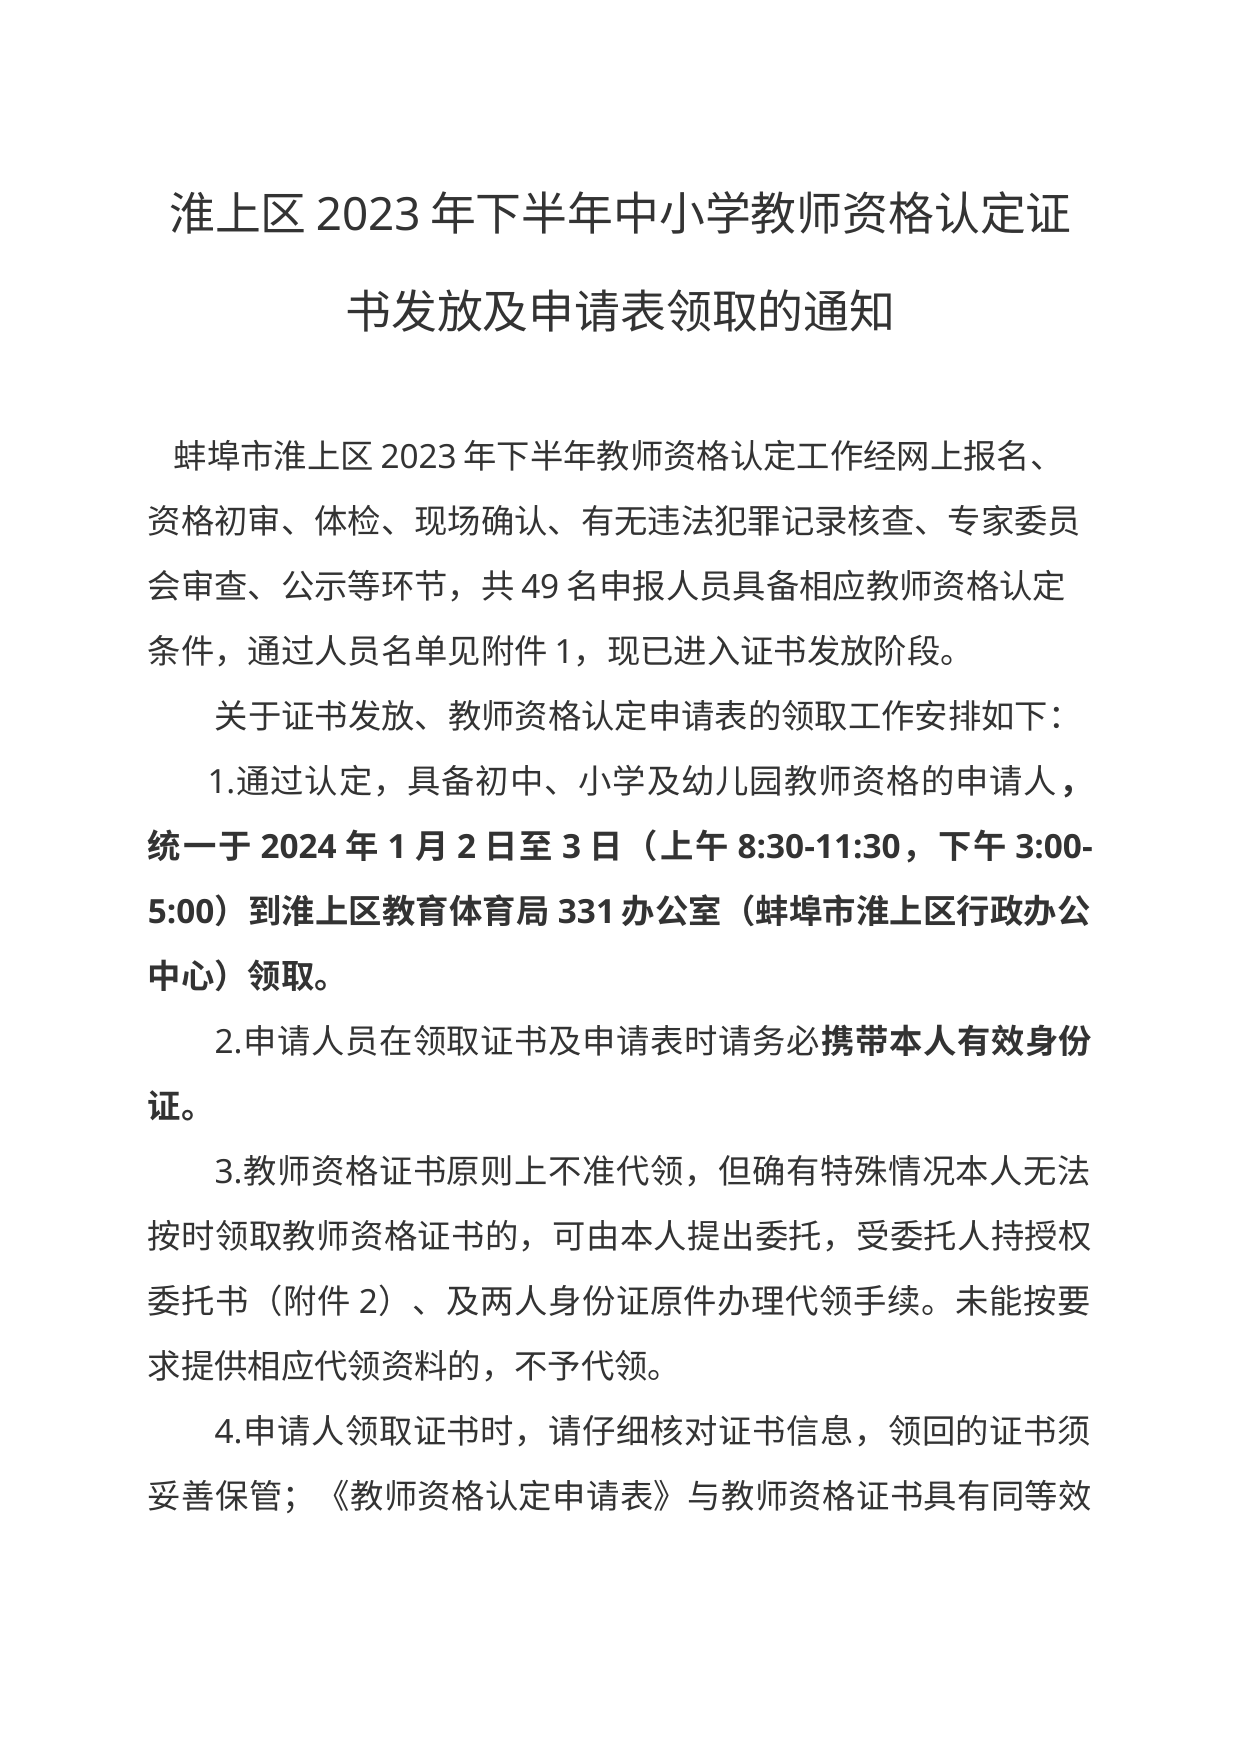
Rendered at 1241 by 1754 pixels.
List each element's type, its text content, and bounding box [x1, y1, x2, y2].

text 2.申请人员在领取证书及申请表时请务必携带本人有效身份证。 [148, 1007, 1092, 1137]
text 3.教师资格证书原则上不准代领，但确有特殊情况本人无法按时领取教师资格证书的，可由本人提出委托，受委托人持授权委托书（附件2）、及两人身份证原件办理代领手续。未能按要求提供相应代领资料的，不予代领。 [148, 1137, 1092, 1397]
text 淮上区2023年下半年中小学教师资格认定证书发放及申请表领取的通知 [148, 162, 1092, 357]
text 1.通过认定，具备初中、小学及幼儿园教师资格的申请人，统一于2024年1月2日至3日（上午8:30-11:30，下午3:00-5:00）到淮上区教育体育局331办公室（蚌埠市淮上区行政办公中心）领取。 [148, 747, 1092, 1007]
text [148, 1397, 1092, 1527]
text 关于证书发放、教师资格认定申请表的领取工作安排如下： [148, 682, 1092, 747]
text 蚌埠市淮上区2023年下半年教师资格认定工作经网上报名、资格初审、体检、现场确认、有无违法犯罪记录核查、专家委员会审查、公示等环节，共49名申报人员具备相应教师资格认定条件，通过人员名单见附件1，现已进入证书发放阶段。 [148, 422, 1092, 682]
